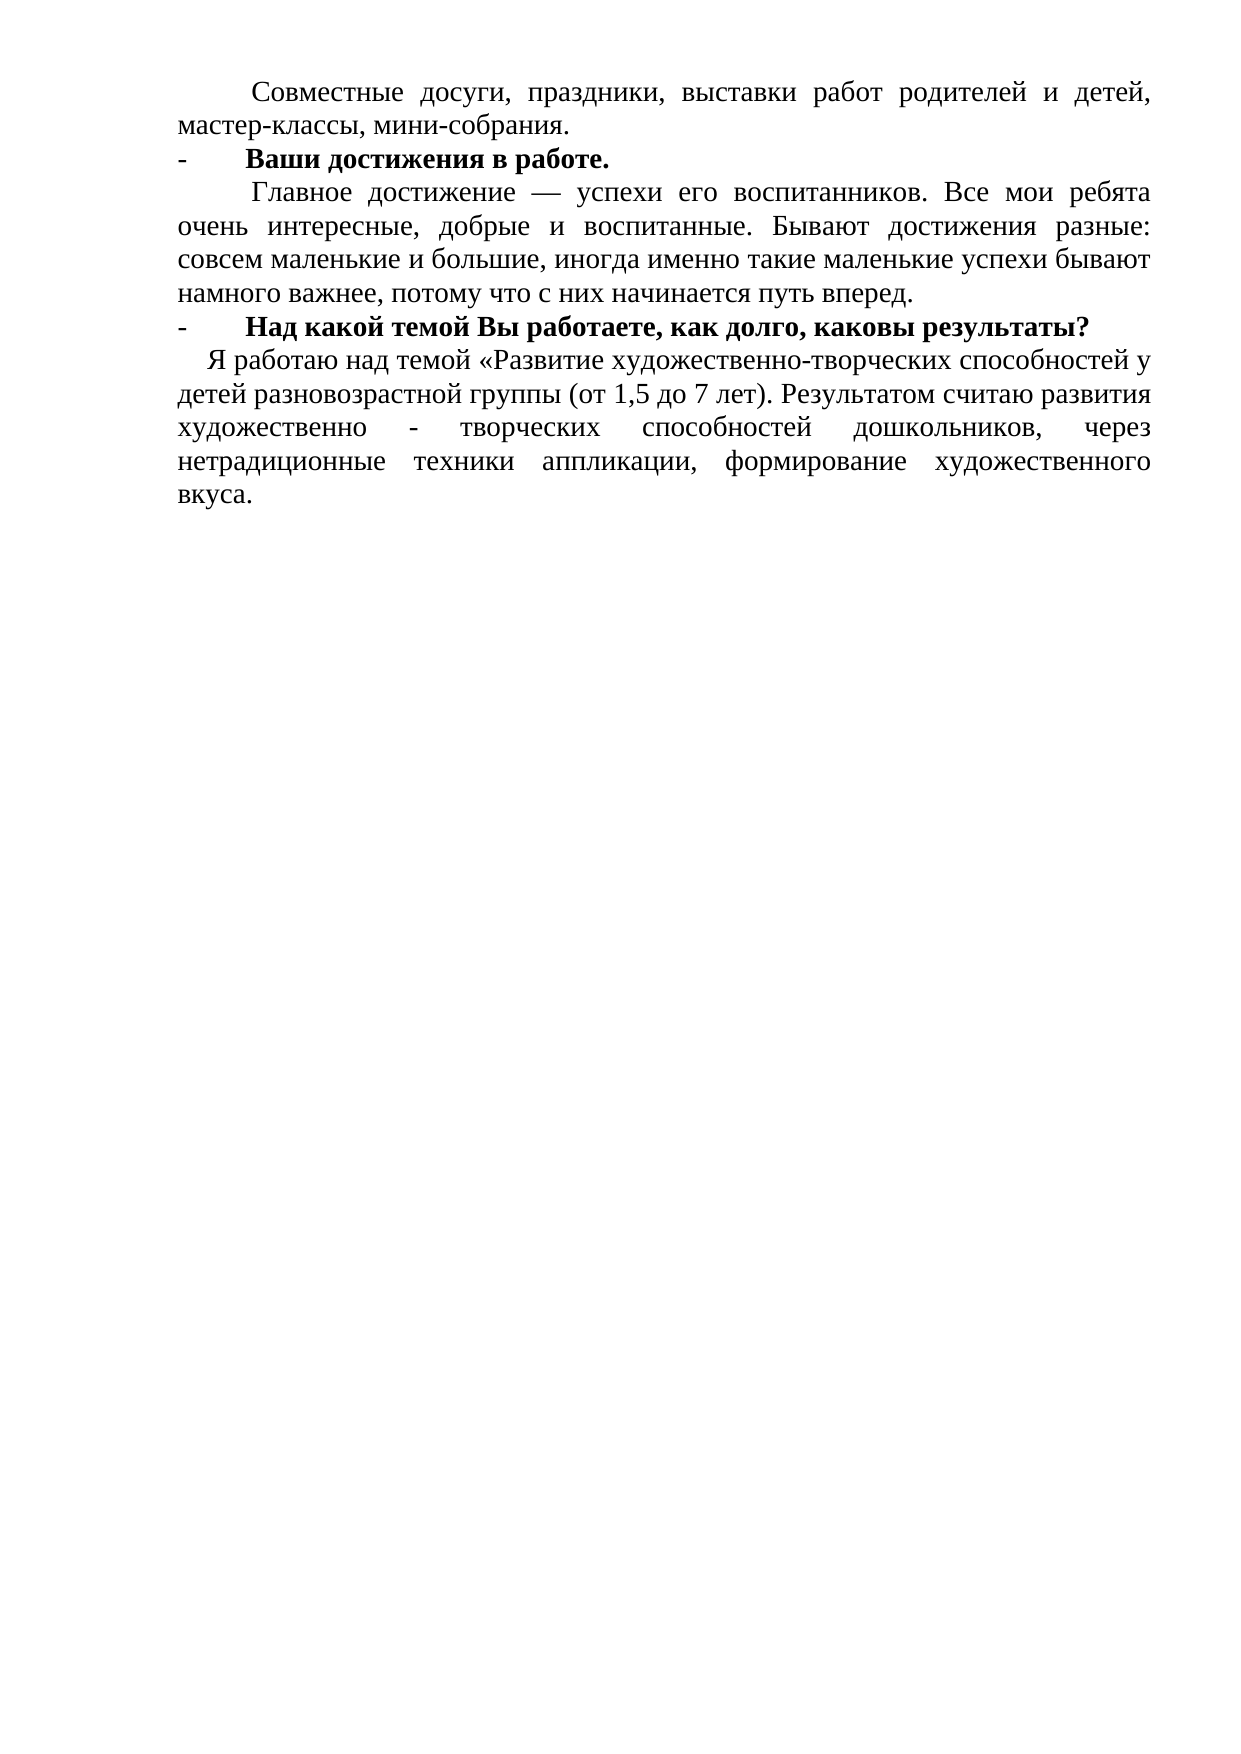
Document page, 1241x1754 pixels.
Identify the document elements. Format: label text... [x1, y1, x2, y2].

text Я работаю над темой «Развитие художественно-творческих способностей у детей разновозрастной группы (от 1,5 до 7 лет). Результатом считаю развития художественно - творческих способностей дошкольников, через нетрадиционные техники аппликации, формирование художественного вкуса. [177, 342, 1152, 510]
text - Ваши достижения в работе. [177, 141, 1152, 174]
text Совместные досуги, праздники, выставки работ родителей и детей, мастер-классы, мини-собрания. [177, 74, 1152, 141]
text Главное достижение — успехи его воспитанников. Все мои ребята очень интересные, добрые и воспитанные. Бывают достижения разные: совсем маленькие и большие, иногда именно такие маленькие успехи бывают намного важнее, потому что с них начинается путь вперед. [177, 174, 1152, 309]
text - Над какой темой Вы работаете, как долго, каковы результаты? [177, 309, 1152, 342]
